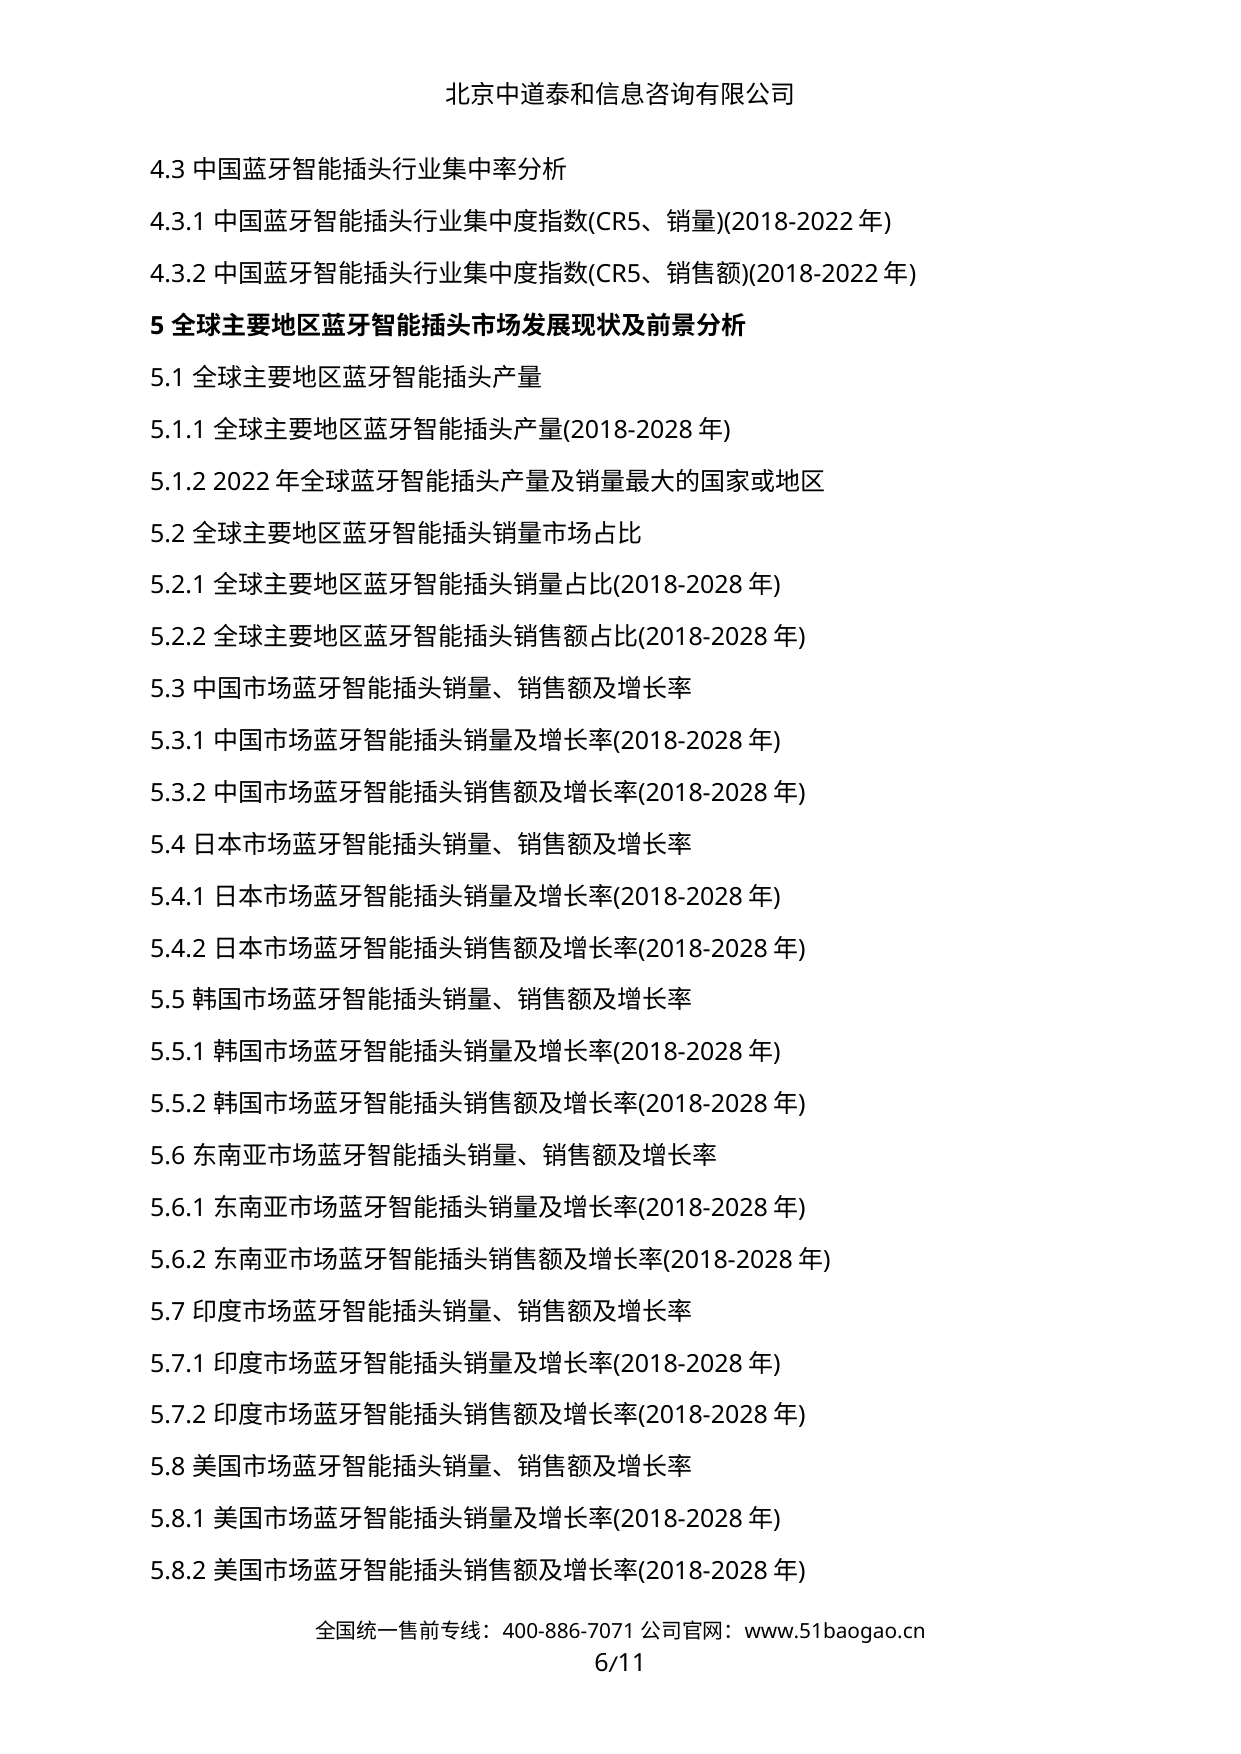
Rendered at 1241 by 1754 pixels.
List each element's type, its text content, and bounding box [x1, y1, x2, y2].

text 5.5 韩国市场蓝牙智能插头销量、销售额及增长率 [150, 980, 1090, 1016]
text 5.5.2 韩国市场蓝牙智能插头销售额及增长率(2018-2028年) [150, 1084, 1090, 1120]
text 5.6 东南亚市场蓝牙智能插头销量、销售额及增长率 [150, 1136, 1090, 1172]
text 4.3.2 中国蓝牙智能插头行业集中度指数(CR5、销售额)(2018-2022年) [150, 254, 1090, 290]
text 4.3.1 中国蓝牙智能插头行业集中度指数(CR5、销量)(2018-2022年) [150, 202, 1090, 238]
text 4.3 中国蓝牙智能插头行业集中率分析 [150, 150, 1090, 186]
text 5.2.2 全球主要地区蓝牙智能插头销售额占比(2018-2028年) [150, 617, 1090, 653]
text 5.2 全球主要地区蓝牙智能插头销量市场占比 [150, 513, 1090, 549]
text 5.1.2 2022年全球蓝牙智能插头产量及销量最大的国家或地区 [150, 461, 1090, 497]
text 5 全球主要地区蓝牙智能插头市场发展现状及前景分析 [150, 306, 1090, 342]
text 5.1 全球主要地区蓝牙智能插头产量 [150, 357, 1090, 394]
text 5.7.1 印度市场蓝牙智能插头销量及增长率(2018-2028年) [150, 1343, 1090, 1379]
text 5.7.2 印度市场蓝牙智能插头销售额及增长率(2018-2028年) [150, 1395, 1090, 1431]
text 5.4.1 日本市场蓝牙智能插头销量及增长率(2018-2028年) [150, 876, 1090, 912]
text 5.3 中国市场蓝牙智能插头销量、销售额及增长率 [150, 669, 1090, 705]
text 5.4.2 日本市场蓝牙智能插头销售额及增长率(2018-2028年) [150, 928, 1090, 964]
text 5.3.2 中国市场蓝牙智能插头销售额及增长率(2018-2028年) [150, 772, 1090, 809]
text 5.5.1 韩国市场蓝牙智能插头销量及增长率(2018-2028年) [150, 1032, 1090, 1068]
text 5.8.2 美国市场蓝牙智能插头销售额及增长率(2018-2028年) [150, 1551, 1090, 1587]
text 5.7 印度市场蓝牙智能插头销量、销售额及增长率 [150, 1291, 1090, 1327]
text 5.6.2 东南亚市场蓝牙智能插头销售额及增长率(2018-2028年) [150, 1239, 1090, 1276]
text 5.1.1 全球主要地区蓝牙智能插头产量(2018-2028年) [150, 409, 1090, 446]
text 5.2.1 全球主要地区蓝牙智能插头销量占比(2018-2028年) [150, 565, 1090, 601]
text 5.6.1 东南亚市场蓝牙智能插头销量及增长率(2018-2028年) [150, 1187, 1090, 1224]
text 5.8 美国市场蓝牙智能插头销量、销售额及增长率 [150, 1447, 1090, 1483]
text 5.8.1 美国市场蓝牙智能插头销量及增长率(2018-2028年) [150, 1499, 1090, 1535]
text 5.3.1 中国市场蓝牙智能插头销量及增长率(2018-2028年) [150, 721, 1090, 757]
text 5.4 日本市场蓝牙智能插头销量、销售额及增长率 [150, 824, 1090, 861]
